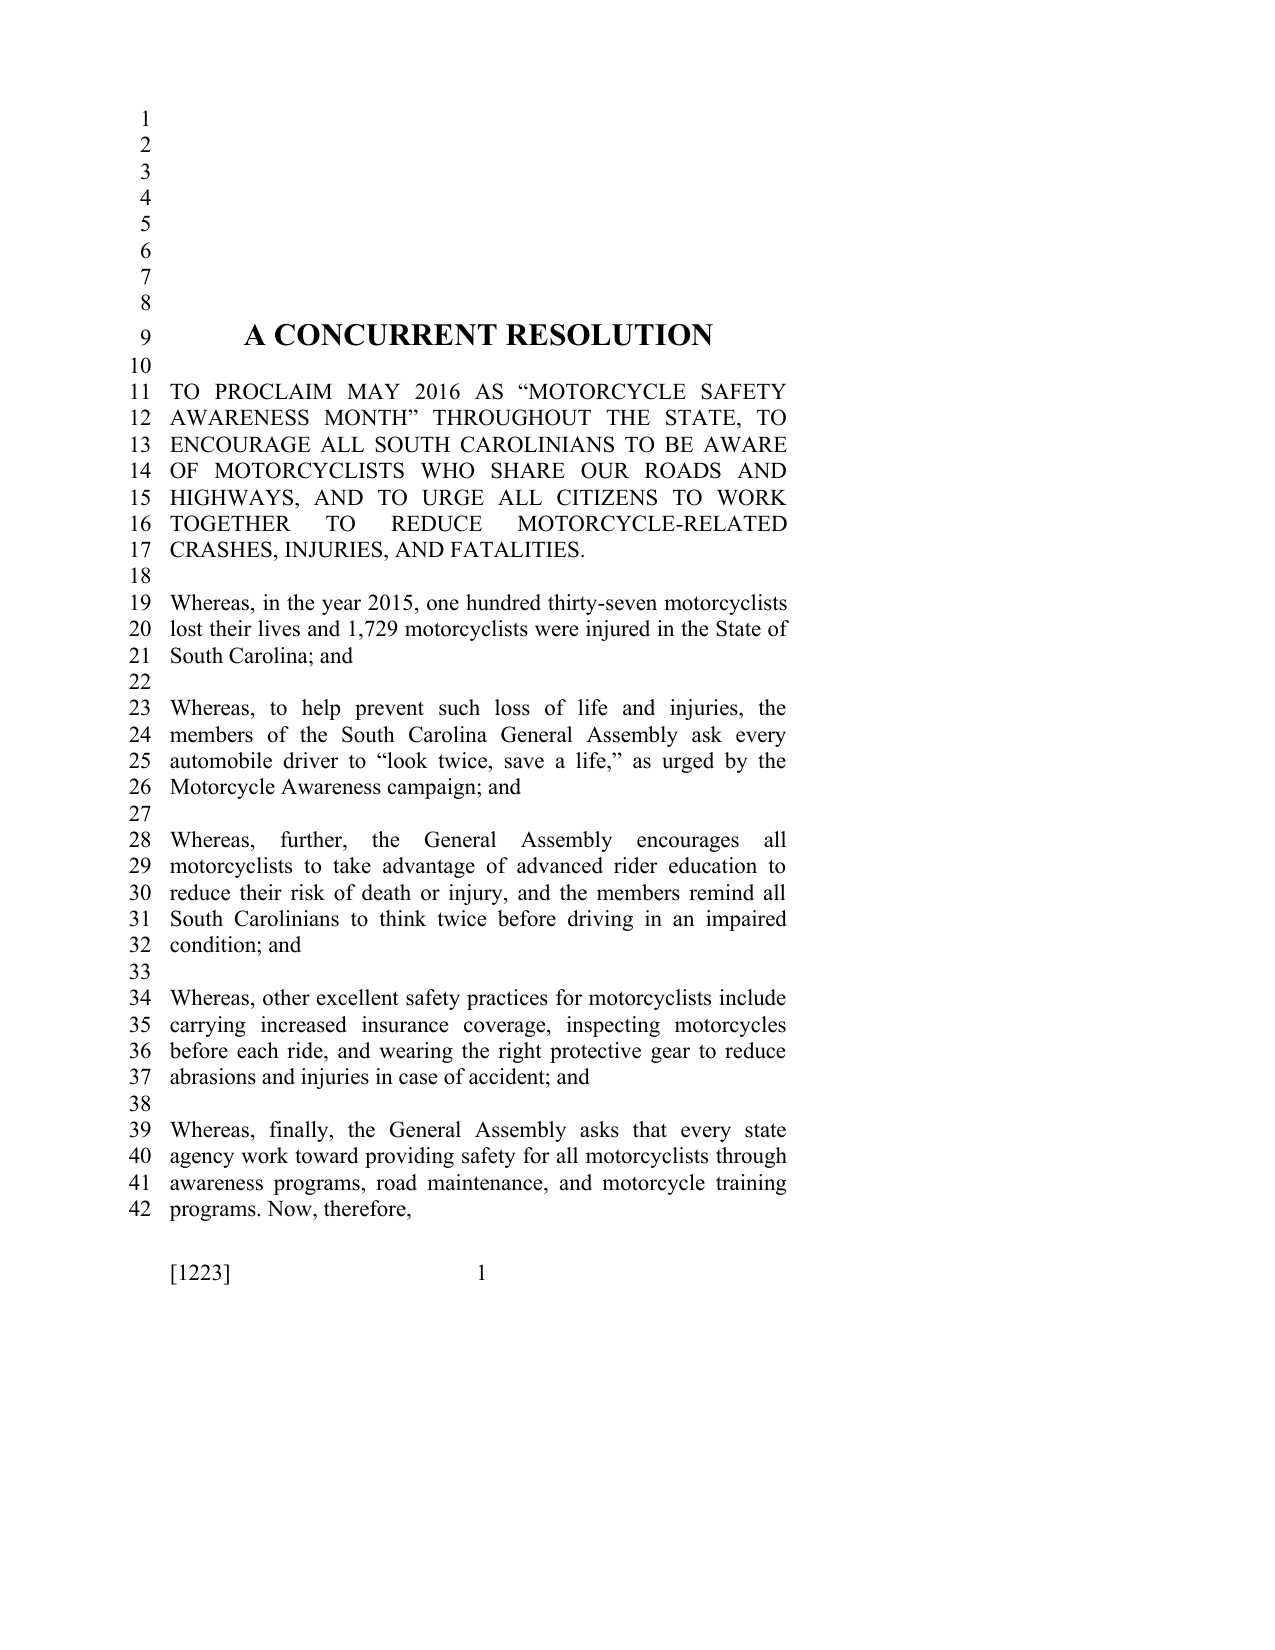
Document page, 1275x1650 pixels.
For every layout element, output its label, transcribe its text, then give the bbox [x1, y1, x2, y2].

text A CONCURRENT RESOLUTION [169, 316, 787, 352]
text Whereas, in the year 2015, one hundred thirty-seven motorcyclists lost their lives and 1,729 motorcyclists were injured in the State of South Carolina; and [169, 589, 787, 668]
text TO PROCLAIM MAY 2016 AS “MOTORCYCLE SAFETY AWARENESS MONTH” THROUGHOUT THE STATE, TO ENCOURAGE ALL SOUTH CAROLINIANS TO BE AWARE OF MOTORCYCLISTS WHO SHARE OUR ROADS AND HIGHWAYS, AND TO URGE ALL CITIZENS TO WORK TOGETHER TO REDUCE MOTORCYCLE-RELATED CRASHES, INJURIES, AND FATALITIES. [169, 378, 787, 563]
text Whereas, further, the General Assembly encourages all motorcyclists to take advantage of advanced rider education to reduce their risk of death or injury, and the members remind all South Carolinians to think twice before driving in an impaired condition; and [169, 826, 787, 958]
text Whereas, to help prevent such loss of life and injuries, the members of the South Carolina General Assembly ask every automobile driver to “look twice, save a life,” as urged by the Motorcycle Awareness campaign; and [169, 694, 787, 800]
text Whereas, finally, the General Assembly asks that every state agency work toward providing safety for all motorcyclists through awareness programs, road maintenance, and motorcycle training programs. Now, therefore, [169, 1116, 787, 1221]
text Whereas, other excellent safety practices for motorcyclists include carrying increased insurance coverage, inspecting motorcycles before each ride, and wearing the right protective gear to reduce abrasions and injuries in case of accident; and [169, 984, 787, 1090]
